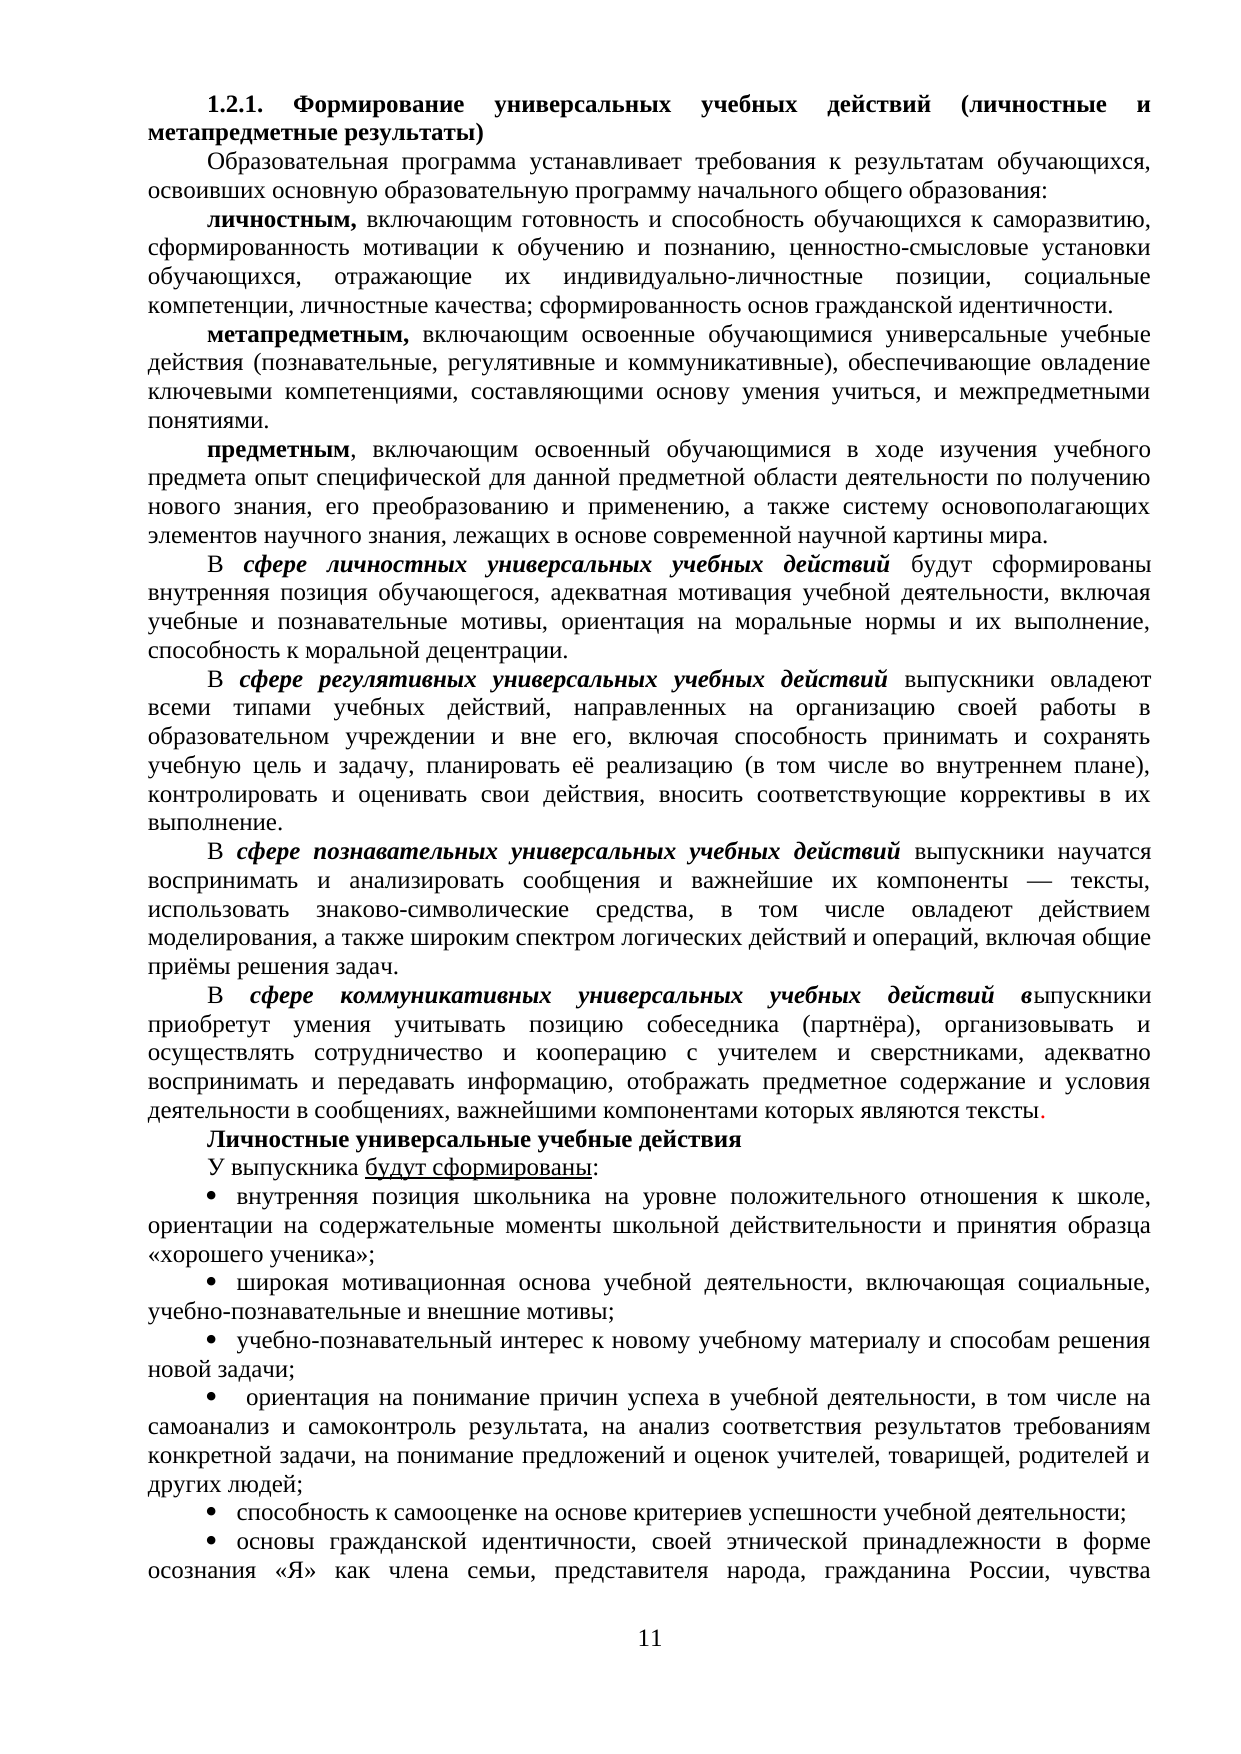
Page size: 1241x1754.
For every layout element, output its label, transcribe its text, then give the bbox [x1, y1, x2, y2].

list ориентация на понимание причин успеха в учебной деятельности, в том числе на самоанализ и самоконтроль результата, на анализ соответствия результатов требованиям конкретной задачи, на понимание предложений и оценок учителей, товарищей, родителей и других людей; [148, 1382, 1152, 1497]
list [148, 1526, 1152, 1584]
text Образовательная программа устанавливает требования к результатам обучающихся, освоивших основную образовательную программу начального общего образования: [148, 146, 1152, 204]
text Личностные универсальные учебные действия [148, 1124, 1152, 1152]
text метапредметным, включающим освоенные обучающимися универсальные учебные действия (познавательные, регулятивные и коммуникативные), обеспечивающие овладение ключевыми компетенциями, составляющими основу умения учиться, и межпредметными понятиями. [148, 319, 1152, 434]
text личностным, включающим готовность и способность обучающихся к саморазвитию, сформированность мотивации к обучению и познанию, ценностно-смысловые установки обучающихся, отражающие их индивидуально-личностные позиции, социальные компетенции, личностные качества; сформированность основ гражданской идентичности. [148, 204, 1152, 319]
text В сфере регулятивных универсальных учебных действий выпускники овладеют всеми типами учебных действий, направленных на организацию своей работы в образовательном учреждении и вне его, включая способность принимать и сохранять учебную цель и задачу, планировать её реализацию (в том числе во внутреннем плане), контролировать и оценивать свои действия, вносить соответствующие коррективы в их выполнение. [148, 664, 1152, 836]
text В сфере личностных универсальных учебных действий будут сформированы внутренняя позиция обучающегося, адекватная мотивация учебной деятельности, включая учебные и познавательные мотивы, ориентация на моральные нормы и их выполнение, способность к моральной децентрации. [148, 549, 1152, 664]
text У выпускника будут сформированы: [148, 1152, 1152, 1181]
list способность к самооценке на основе критериев успешности учебной деятельности; [148, 1497, 1152, 1526]
text 1.2.1. Формирование универсальных учебных действий (личностные и метапредметные результаты) [148, 89, 1152, 146]
text В сфере коммуникативных универсальных учебных действий выпускники приобретут умения учитывать позицию собеседника (партнёра), организовывать и осуществлять сотрудничество и кооперацию с учителем и сверстниками, адекватно воспринимать и передавать информацию, отображать предметное содержание и условия деятельности в сообщениях, важнейшими компонентами которых являются тексты. [148, 980, 1152, 1124]
text предметным, включающим освоенный обучающимися в ходе изучения учебного предмета опыт специфической для данной предметной области деятельности по получению нового знания, его преобразованию и применению, а также систему основополагающих элементов научного знания, лежащих в основе современной научной картины мира. [148, 434, 1152, 549]
list широкая мотивационная основа учебной деятельности, включающая социальные, учебно-познавательные и внешние мотивы; [148, 1267, 1152, 1325]
text В сфере познавательных универсальных учебных действий выпускники научатся воспринимать и анализировать сообщения и важнейшие их компоненты — тексты, использовать знаково-символические средства, в том числе овладеют действием моделирования, а также широким спектром логических действий и операций, включая общие приёмы решения задач. [148, 836, 1152, 980]
list учебно-познавательный интерес к новому учебному материалу и способам решения новой задачи; [148, 1325, 1152, 1382]
list внутренняя позиция школьника на уровне положительного отношения к школе, ориентации на содержательные моменты школьной действительности и принятия образца «хорошего ученика»; [148, 1181, 1152, 1267]
